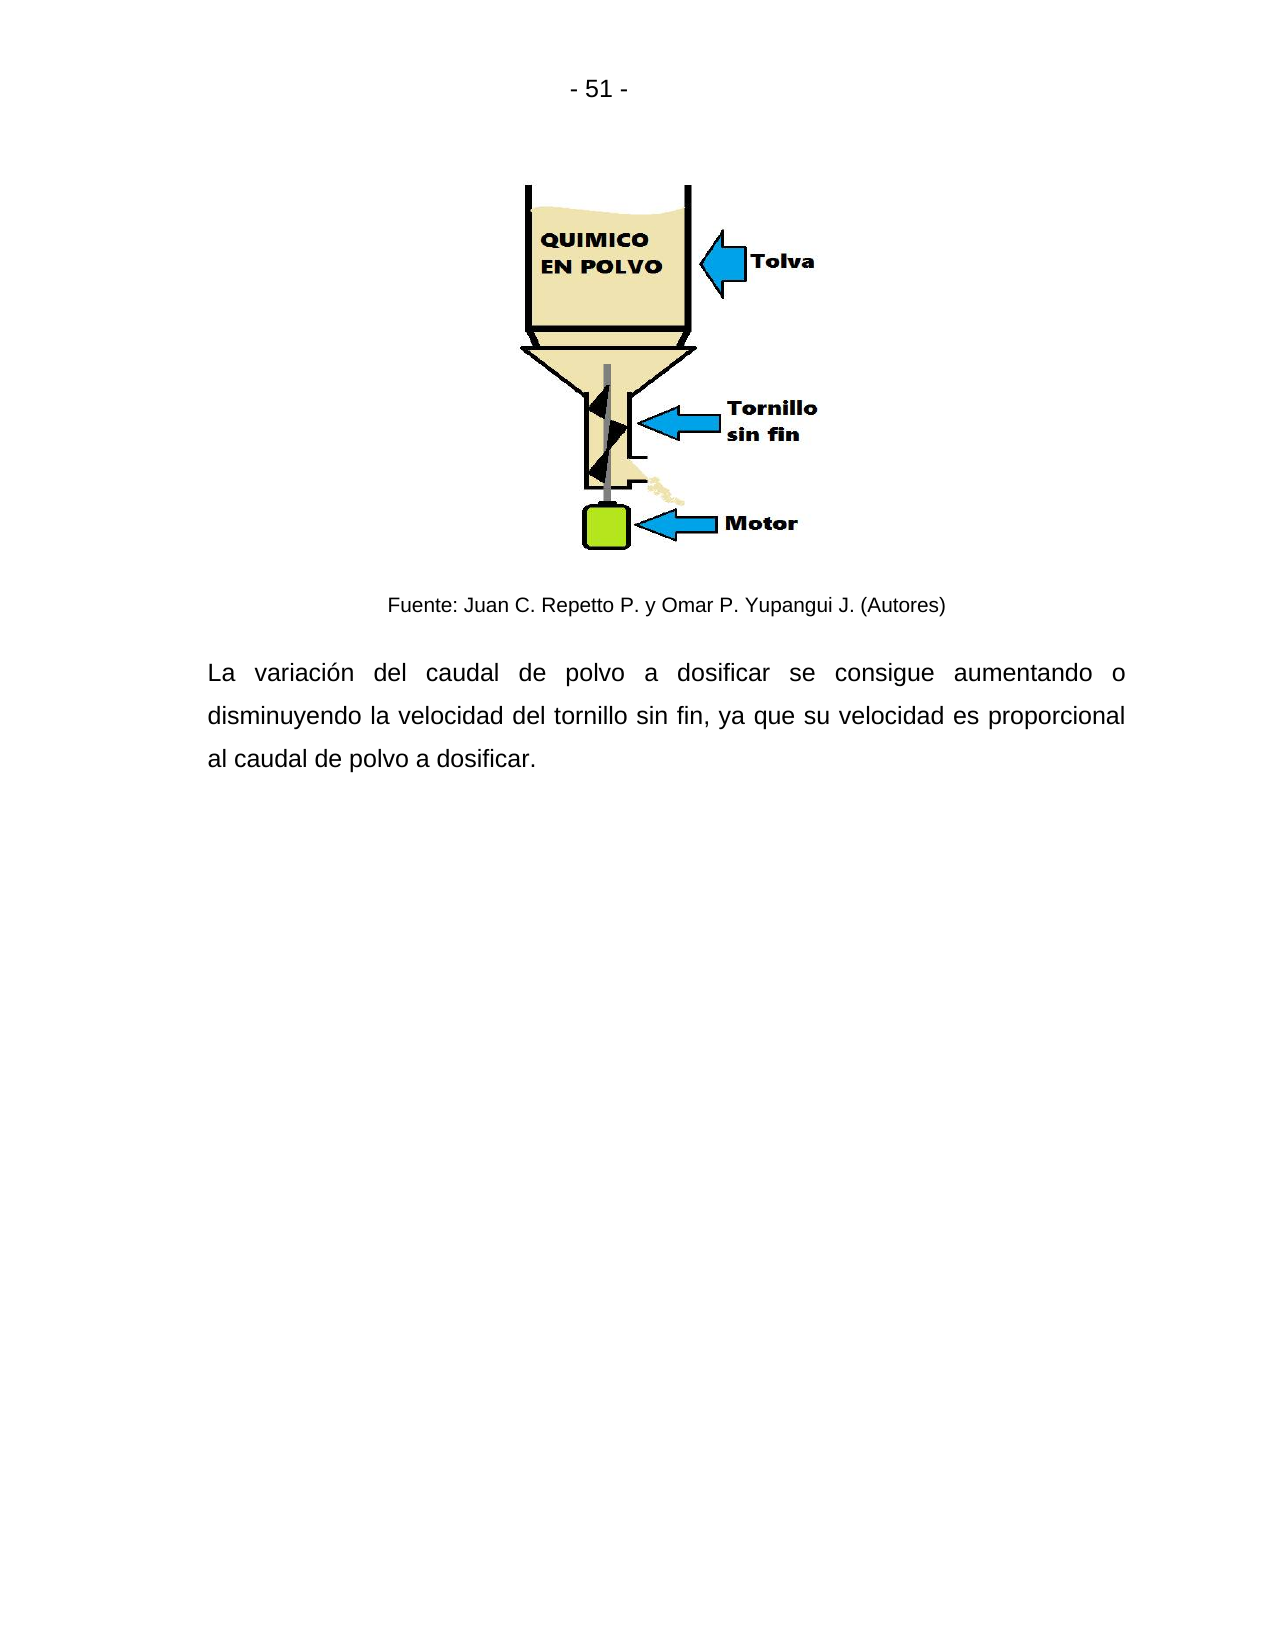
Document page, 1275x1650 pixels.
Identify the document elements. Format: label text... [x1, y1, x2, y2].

text La variación del caudal de polvo a dosificar se consigue aumentando o disminuyendo la velocidad del tornillo sin fin, ya que su velocidad es proporcional al caudal de polvo a dosificar. [207, 658, 1127, 773]
picture [514, 177, 820, 550]
text Fuente: Juan C. Repetto P. y Omar P. Yupangui J. (Autores) [207, 593, 1127, 617]
